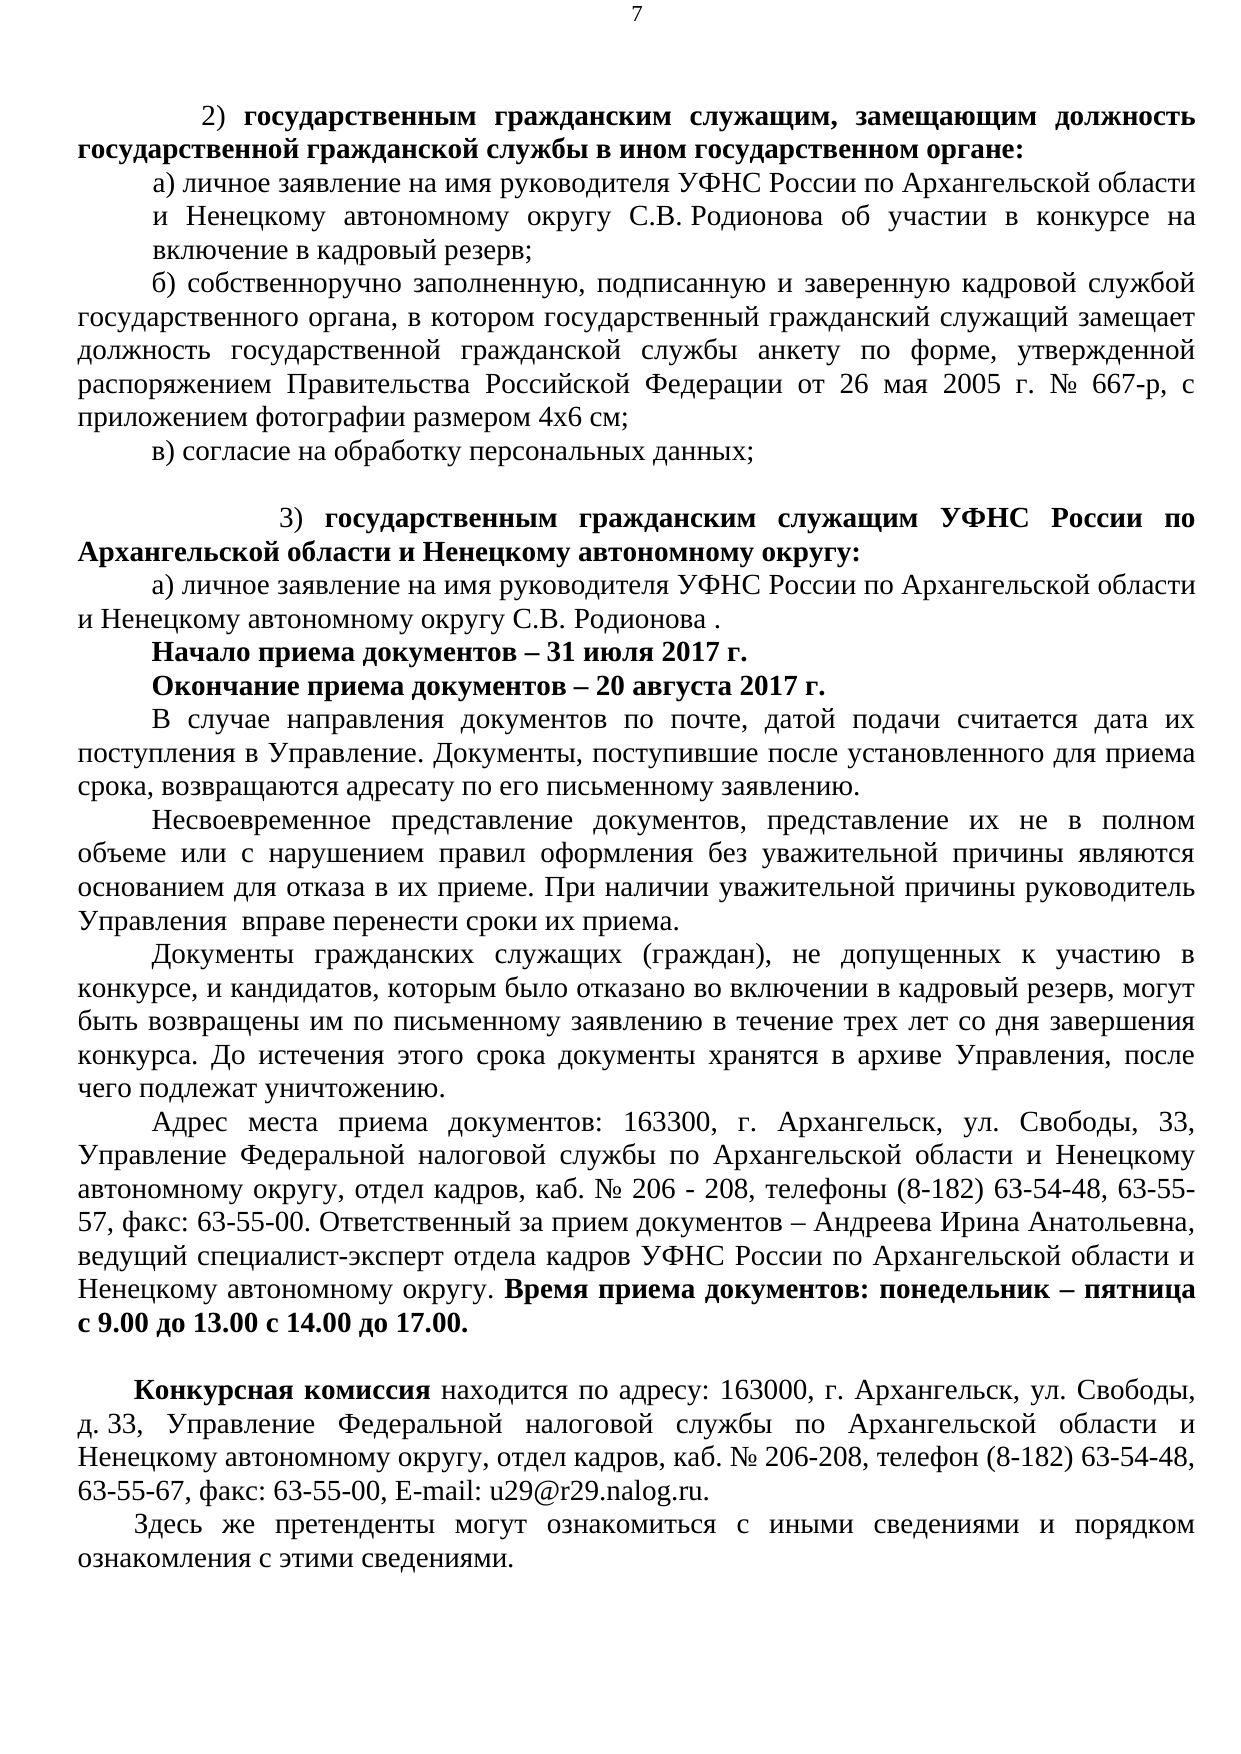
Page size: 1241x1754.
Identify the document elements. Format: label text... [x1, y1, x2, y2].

text Несвоевременное представление документов, представление их не в полном объеме или с нарушением правил оформления без уважительной причины являются основанием для отказа в их приеме. При наличии уважительной причины руководитель Управления вправе перенести сроки их приема. [77, 802, 1196, 936]
text Начало приема документов – 31 июля 2017 г. [77, 634, 1196, 668]
text Адрес места приема документов: 163300, г. Архангельск, ул. Свободы, 33, Управление Федеральной налоговой службы по Архангельской области и Ненецкому автономному округу, отдел кадров, каб. № 206 - 208, телефоны (8-182) 63-54-48, 63-55-57, факс: 63-55-00. Ответственный за прием документов – Андреева Ирина Анатольевна, ведущий специалист-эксперт отдела кадров УФНС России по Архангельской области и Ненецкому автономному округу. Время приема документов: понедельник – пятница с 9.00 до 13.00 с 14.00 до 17.00. [77, 1104, 1196, 1339]
text в) согласие на обработку персональных данных; [77, 433, 1196, 467]
text В случае направления документов по почте, датой подачи считается дата их поступления в Управление. Документы, поступившие после установленного для приема срока, возвращаются адресату по его письменному заявлению. [77, 701, 1196, 802]
text Здесь же претенденты могут ознакомиться с иными сведениями и порядком ознакомления с этими сведениями. [77, 1506, 1196, 1573]
text Окончание приема документов – 20 августа 2017 г. [77, 668, 1196, 701]
list а) личное заявление на имя руководителя УФНС России по Архангельской области и Ненецкому автономному округу С.В. Родионова . [77, 567, 1196, 634]
list б) собственноручно заполненную, подписанную и заверенную кадровой службой государственного органа, в котором государственный гражданский служащий замещает должность государственной гражданской службы анкету по форме, утвержденной распоряжением Правительства Российской Федерации от 26 мая 2005 г. № 667-р, с приложением фотографии размером 4х6 см; [77, 265, 1196, 433]
text 3) государственным гражданским служащим УФНС России по Архангельской области и Ненецкому автономному округу: [77, 500, 1196, 567]
list а) личное заявление на имя руководителя УФНС России по Архангельской области и Ненецкому автономному округу С.В. Родионова об участии в конкурсе на включение в кадровый резерв; [152, 165, 1196, 265]
text Конкурсная комиссия находится по адресу: 163000, г. Архангельск, ул. Свободы, д. 33, Управление Федеральной налоговой службы по Архангельской области и Ненецкому автономному округу, отдел кадров, каб. № 206-208, телефон (8-182) 63-54-48, 63-55-67, факс: 63-55-00, E-mail: u29@r29.nalog.ru. [77, 1372, 1196, 1506]
text 2) государственным гражданским служащим, замещающим должность государственной гражданской службы в ином государственном органе: [77, 98, 1196, 165]
text Документы гражданских служащих (граждан), не допущенных к участию в конкурсе, и кандидатов, которым было отказано во включении в кадровый резерв, могут быть возвращены им по письменному заявлению в течение трех лет со дня завершения конкурса. До истечения этого срока документы хранятся в архиве Управления, после чего подлежат уничтожению. [77, 936, 1196, 1104]
